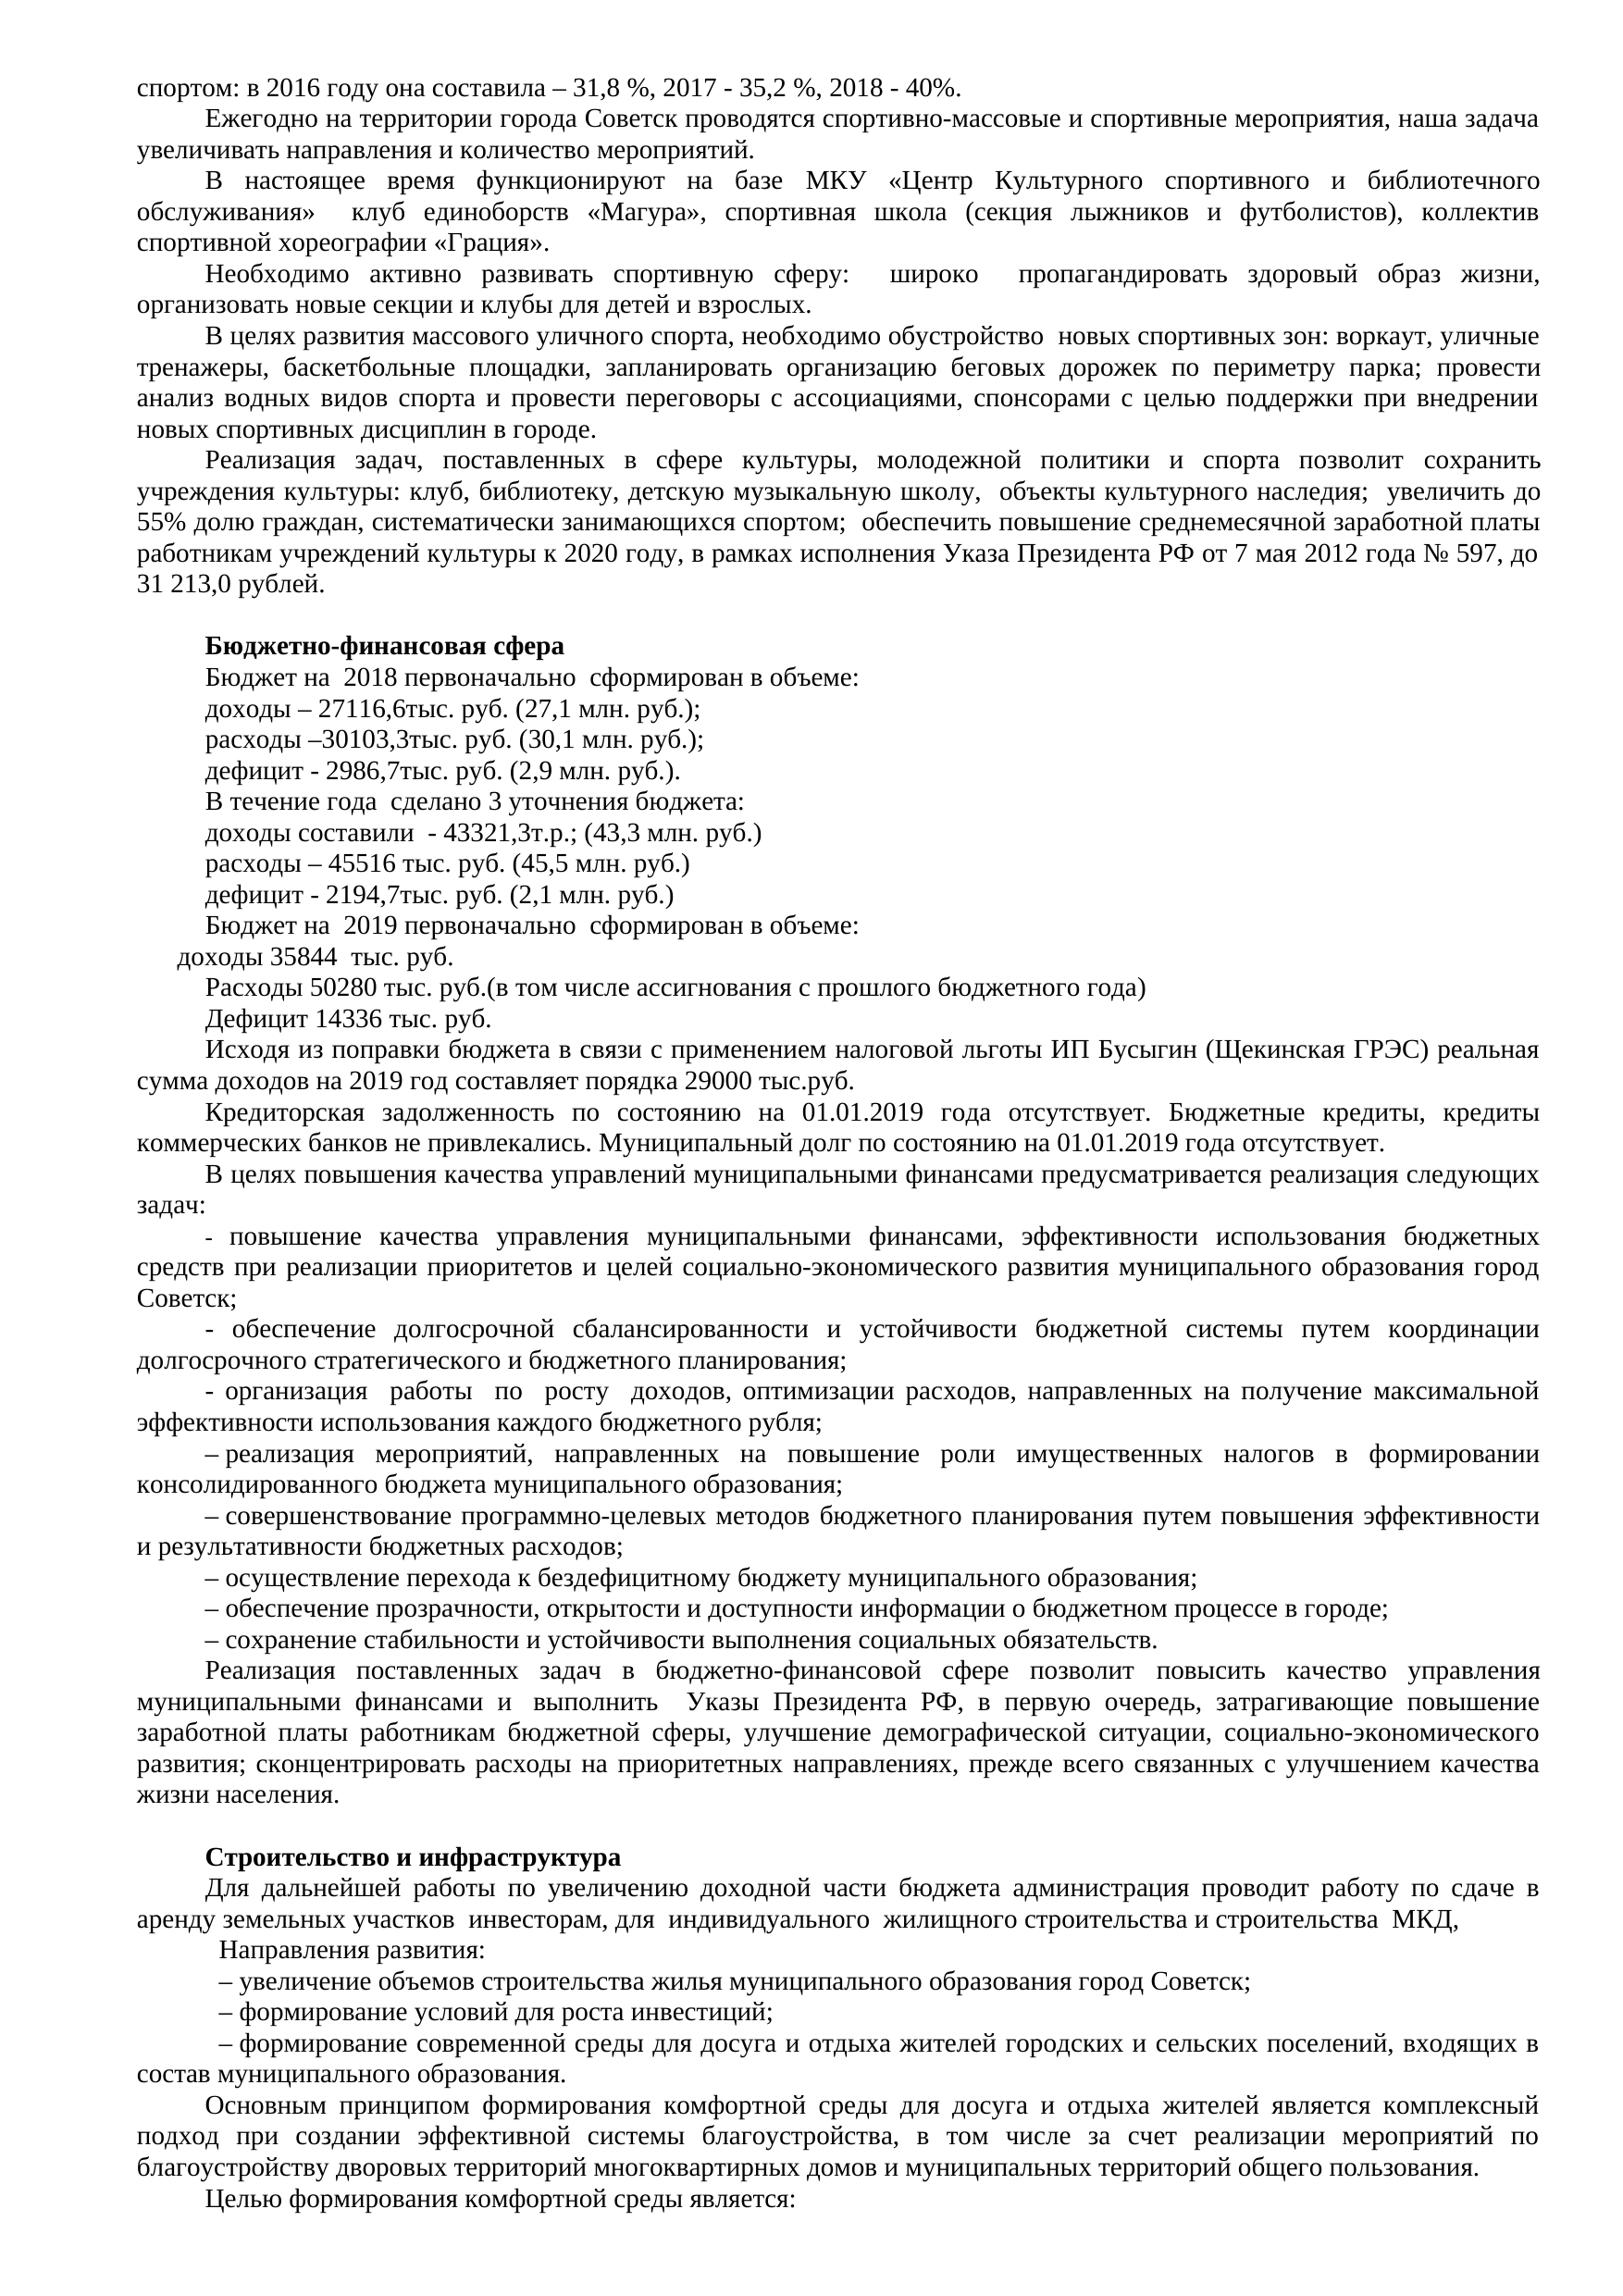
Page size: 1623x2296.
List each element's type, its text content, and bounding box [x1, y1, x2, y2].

text В целях повышения качества управлений муниципальными финансами предусматривается реализация следующих задач: [137, 1158, 1541, 1220]
text Расходы 50280 тыс. руб.(в том числе ассигнования с прошлого бюджетного года) [137, 971, 1541, 1002]
text – совершенствование программно-целевых методов бюджетного планирования путем повышения эффективности и результативности бюджетных расходов; [137, 1499, 1541, 1561]
text расходы –30103,3тыс. руб. (30,1 млн. руб.); [137, 723, 1541, 754]
text – сохранение стабильности и устойчивости выполнения социальных обязательств. [137, 1623, 1541, 1654]
text Реализация задач, поставленных в сфере культуры, молодежной политики и спорта позволит сохранить учреждения культуры: клуб, библиотеку, детскую музыкальную школу, объекты культурного наследия; увеличить до 55% долю граждан, систематически занимающихся спортом; обеспечить повышение среднемесячной заработной платы работникам учреждений культуры к 2020 году, в рамках исполнения Указа Президента РФ от 7 мая 2012 года № 597, до 31 213,0 рублей. [137, 443, 1541, 599]
text Дефицит 14336 тыс. руб. [137, 1002, 1541, 1034]
text доходы составили - 43321,3т.р.; (43,3 млн. руб.) [137, 816, 1541, 847]
text Основным принципом формирования комфортной среды для досуга и отдыха жителей является комплексный подход при создании эффективной системы благоустройства, в том числе за счет реализации мероприятий по благоустройству дворовых территорий многоквартирных домов и муниципальных территорий общего пользования. [137, 2089, 1541, 2182]
text – формирование современной среды для досуга и отдыха жителей городских и сельских поселений, входящих в состав муниципального образования. [137, 2027, 1541, 2089]
text В целях развития массового уличного спорта, необходимо обустройство новых спортивных зон: воркаут, уличные тренажеры, баскетбольные площадки, запланировать организацию беговых дорожек по периметру парка; провести анализ водных видов спорта и провести переговоры с ассоциациями, спонсорами с целью поддержки при внедрении новых спортивных дисциплин в городе. [137, 319, 1541, 443]
text Необходимо активно развивать спортивную сферу: широко пропагандировать здоровый образ жизни, организовать новые секции и клубы для детей и взрослых. [137, 257, 1541, 319]
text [137, 71, 1541, 102]
text – обеспечение прозрачности, открытости и доступности информации о бюджетном процессе в городе; [137, 1592, 1541, 1623]
text - организация работы по росту доходов, оптимизации расходов, направленных на получение максимальной эффективности использования каждого бюджетного рубля; [137, 1375, 1541, 1437]
text Для дальнейшей работы по увеличению доходной части бюджета администрация проводит работу по сдаче в аренду земельных участков инвесторам, для индивидуального жилищного строительства и строительства МКД, [137, 1871, 1541, 1933]
text Исходя из поправки бюджета в связи с применением налоговой льготы ИП Бусыгин (Щекинская ГРЭС) реальная сумма доходов на 2019 год составляет порядка 29000 тыс.руб. [137, 1034, 1541, 1096]
text В настоящее время функционируют на базе МКУ «Центр Культурного спортивного и библиотечного обслуживания» клуб единоборств «Магура», спортивная школа (секция лыжников и футболистов), коллектив спортивной хореографии «Грация». [137, 164, 1541, 257]
text Бюджетно-финансовая сфера [137, 630, 1541, 661]
text Реализация поставленных задач в бюджетно-финансовой сфере позволит повысить качество управления муниципальными финансами и выполнить Указы Президента РФ, в первую очередь, затрагивающие повышение заработной платы работникам бюджетной сферы, улучшение демографической ситуации, социально-экономического развития; сконцентрировать расходы на приоритетных направлениях, прежде всего связанных с улучшением качества жизни населения. [137, 1654, 1541, 1809]
text В течение года сделано 3 уточнения бюджета: [137, 785, 1541, 816]
text – формирование условий для роста инвестиций; [137, 1995, 1541, 2027]
text Кредиторская задолженность по состоянию на 01.01.2019 года отсутствует. Бюджетные кредиты, кредиты коммерческих банков не привлекались. Муниципальный долг по состоянию на 01.01.2019 года отсутствует. [137, 1096, 1541, 1158]
text – реализация мероприятий, направленных на повышение роли имущественных налогов в формировании консолидированного бюджета муниципального образования; [137, 1437, 1541, 1499]
text Строительство и инфраструктура [137, 1841, 1541, 1871]
text Бюджет на 2019 первоначально сформирован в объеме: [137, 909, 1541, 940]
text – увеличение объемов строительства жилья муниципального образования город Советск; [137, 1965, 1541, 1995]
text доходы 35844 тыс. руб. [137, 940, 1541, 971]
text – осуществление перехода к бездефицитному бюджету муниципального образования; [137, 1561, 1541, 1592]
text дефицит - 2986,7тыс. руб. (2,9 млн. руб.). [137, 754, 1541, 785]
text дефицит - 2194,7тыс. руб. (2,1 млн. руб.) [137, 878, 1541, 909]
text доходы – 27116,6тыс. руб. (27,1 млн. руб.); [137, 692, 1541, 723]
text Ежегодно на территории города Советск проводятся спортивно-массовые и спортивные мероприятия, наша задача увеличивать направления и количество мероприятий. [137, 102, 1541, 164]
text - обеспечение долгосрочной сбалансированности и устойчивости бюджетной системы путем координации долгосрочного стратегического и бюджетного планирования; [137, 1312, 1541, 1375]
text - повышение качества управления муниципальными финансами, эффективности использования бюджетных средств при реализации приоритетов и целей социально-экономического развития муниципального образования город Советск; [137, 1220, 1541, 1312]
text Бюджет на 2018 первоначально сформирован в объеме: [137, 661, 1541, 692]
text расходы – 45516 тыс. руб. (45,5 млн. руб.) [137, 847, 1541, 878]
text Направления развития: [137, 1933, 1541, 1965]
text Целью формирования комфортной среды является: [137, 2182, 1541, 2213]
